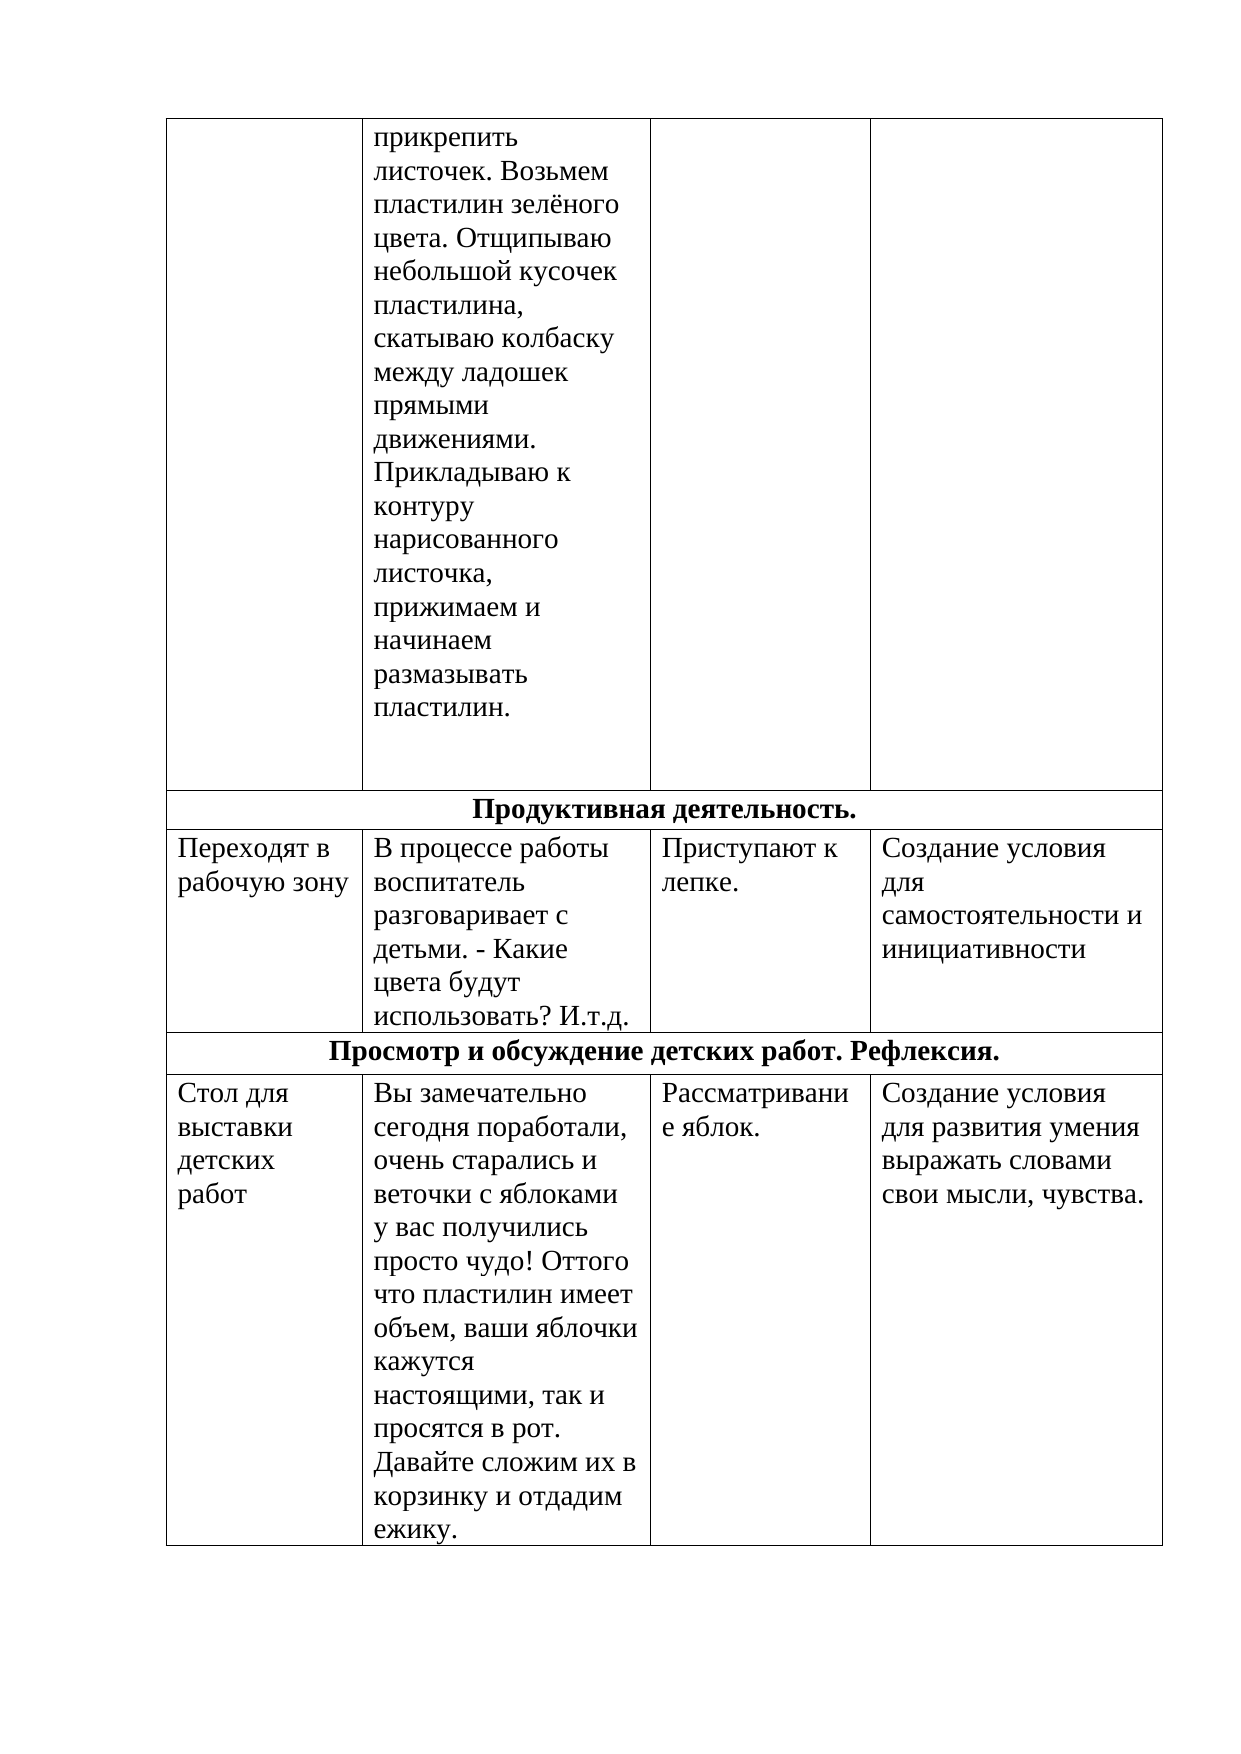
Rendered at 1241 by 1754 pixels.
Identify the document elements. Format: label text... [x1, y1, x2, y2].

table_cell [167, 119, 362, 790]
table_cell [363, 119, 650, 790]
table_cell Переходят в рабочую зону [167, 830, 362, 1032]
table_cell Создание условия для самостоятельности и инициативности [871, 830, 1162, 1032]
table_cell Приступают к лепке. [651, 830, 870, 1032]
table_cell Стол для выставки детских работ [167, 1075, 362, 1545]
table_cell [871, 119, 1162, 790]
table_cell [651, 119, 870, 790]
table_cell Рассматривание яблок. [651, 1075, 870, 1545]
table_cell Продуктивная деятельность. [167, 791, 1162, 829]
table_cell Вы замечательно сегодня поработали, очень старались и веточки с яблоками у вас получились просто чудо! Оттого что пластилин имеет объем, ваши яблочки кажутся настоящими, так и просятся в рот. Давайте сложим их в корзинку и отдадим ежику. [363, 1075, 650, 1545]
table_cell Создание условия для развития умения выражать словами свои мысли, чувства. [871, 1075, 1162, 1545]
table_cell Просмотр и обсуждение детских работ. Рефлексия. [167, 1033, 1162, 1074]
table_cell В процессе работы воспитатель разговаривает с детьми. - Какие цвета будут использовать? И.т.д. [363, 830, 650, 1032]
